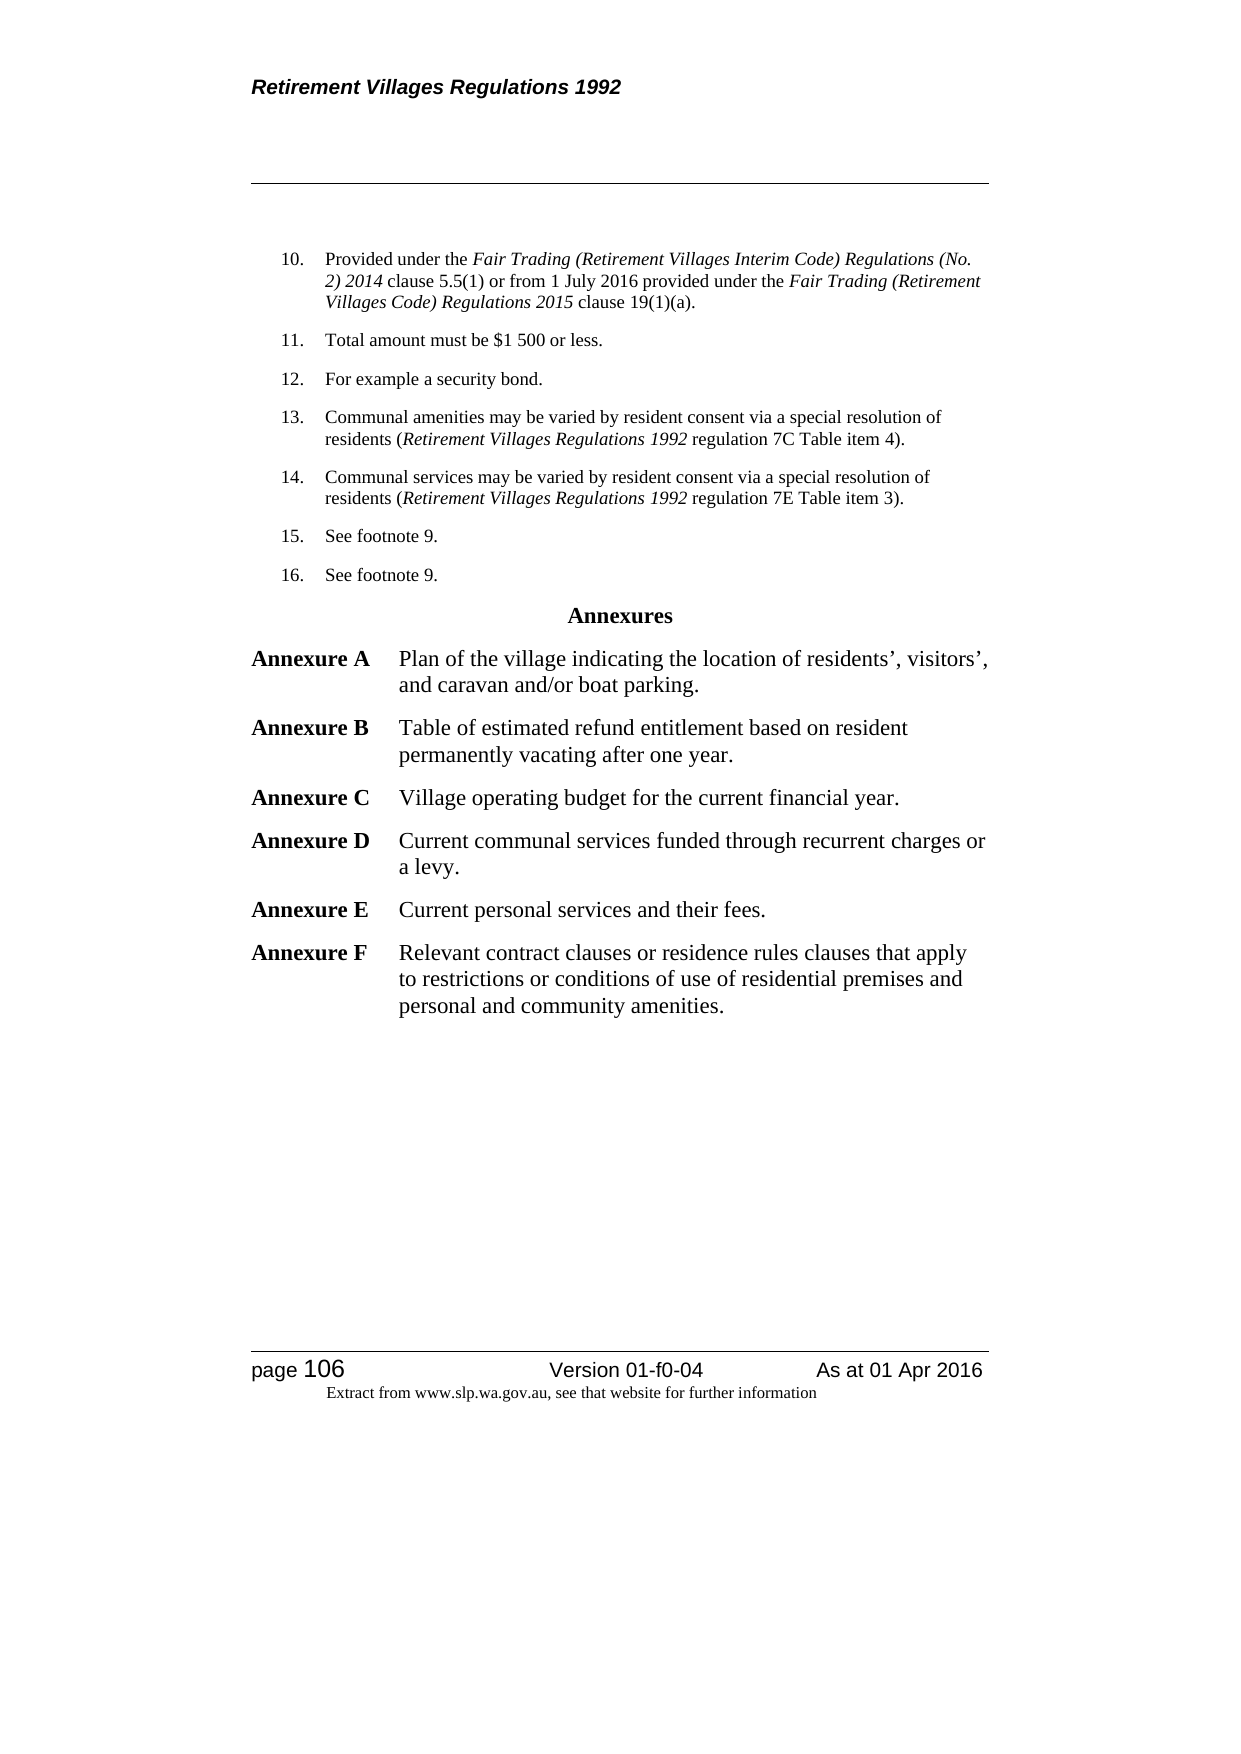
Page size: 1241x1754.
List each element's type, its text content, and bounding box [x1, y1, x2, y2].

subtitle Annexures [251, 602, 989, 628]
text 12. For example a security bond. [281, 368, 989, 389]
text Annexure E Current personal services and their fees. [251, 896, 989, 922]
text Annexure A Plan of the village indicating the location of residents’, visitors’, and caravan and/or boat parking. [251, 645, 989, 698]
text Annexure C Village operating budget for the current financial year. [251, 784, 989, 810]
text Annexure B Table of estimated refund entitlement based on resident permanently vacating after one year. [251, 714, 989, 767]
text 14. Communal services may be varied by resident consent via a special resolution of residents (Retirement Villages Regulations 1992 regulation 7E Table item 3). [281, 466, 989, 509]
text 16. See footnote 9. [281, 564, 989, 585]
text Annexure D Current communal services funded through recurrent charges or a levy. [251, 827, 989, 879]
text Annexure F Relevant contract clauses or residence rules clauses that apply to restrictions or conditions of use of residential premises and personal and community amenities. [251, 939, 989, 1018]
text 11. Total amount must be $1 500 or less. [281, 329, 989, 351]
text 13. Communal amenities may be varied by resident consent via a special resolution of residents (Retirement Villages Regulations 1992 regulation 7C Table item 4). [281, 406, 989, 449]
text 15. See footnote 9. [281, 525, 989, 547]
text 10. Provided under the Fair Trading (Retirement Villages Interim Code) Regulations (No. 2) 2014 clause 5.5(1) or from 1 July 2016 provided under the Fair Trading (Retirement Villages Code) Regulations 2015 clause 19(1)(a). [281, 248, 989, 313]
